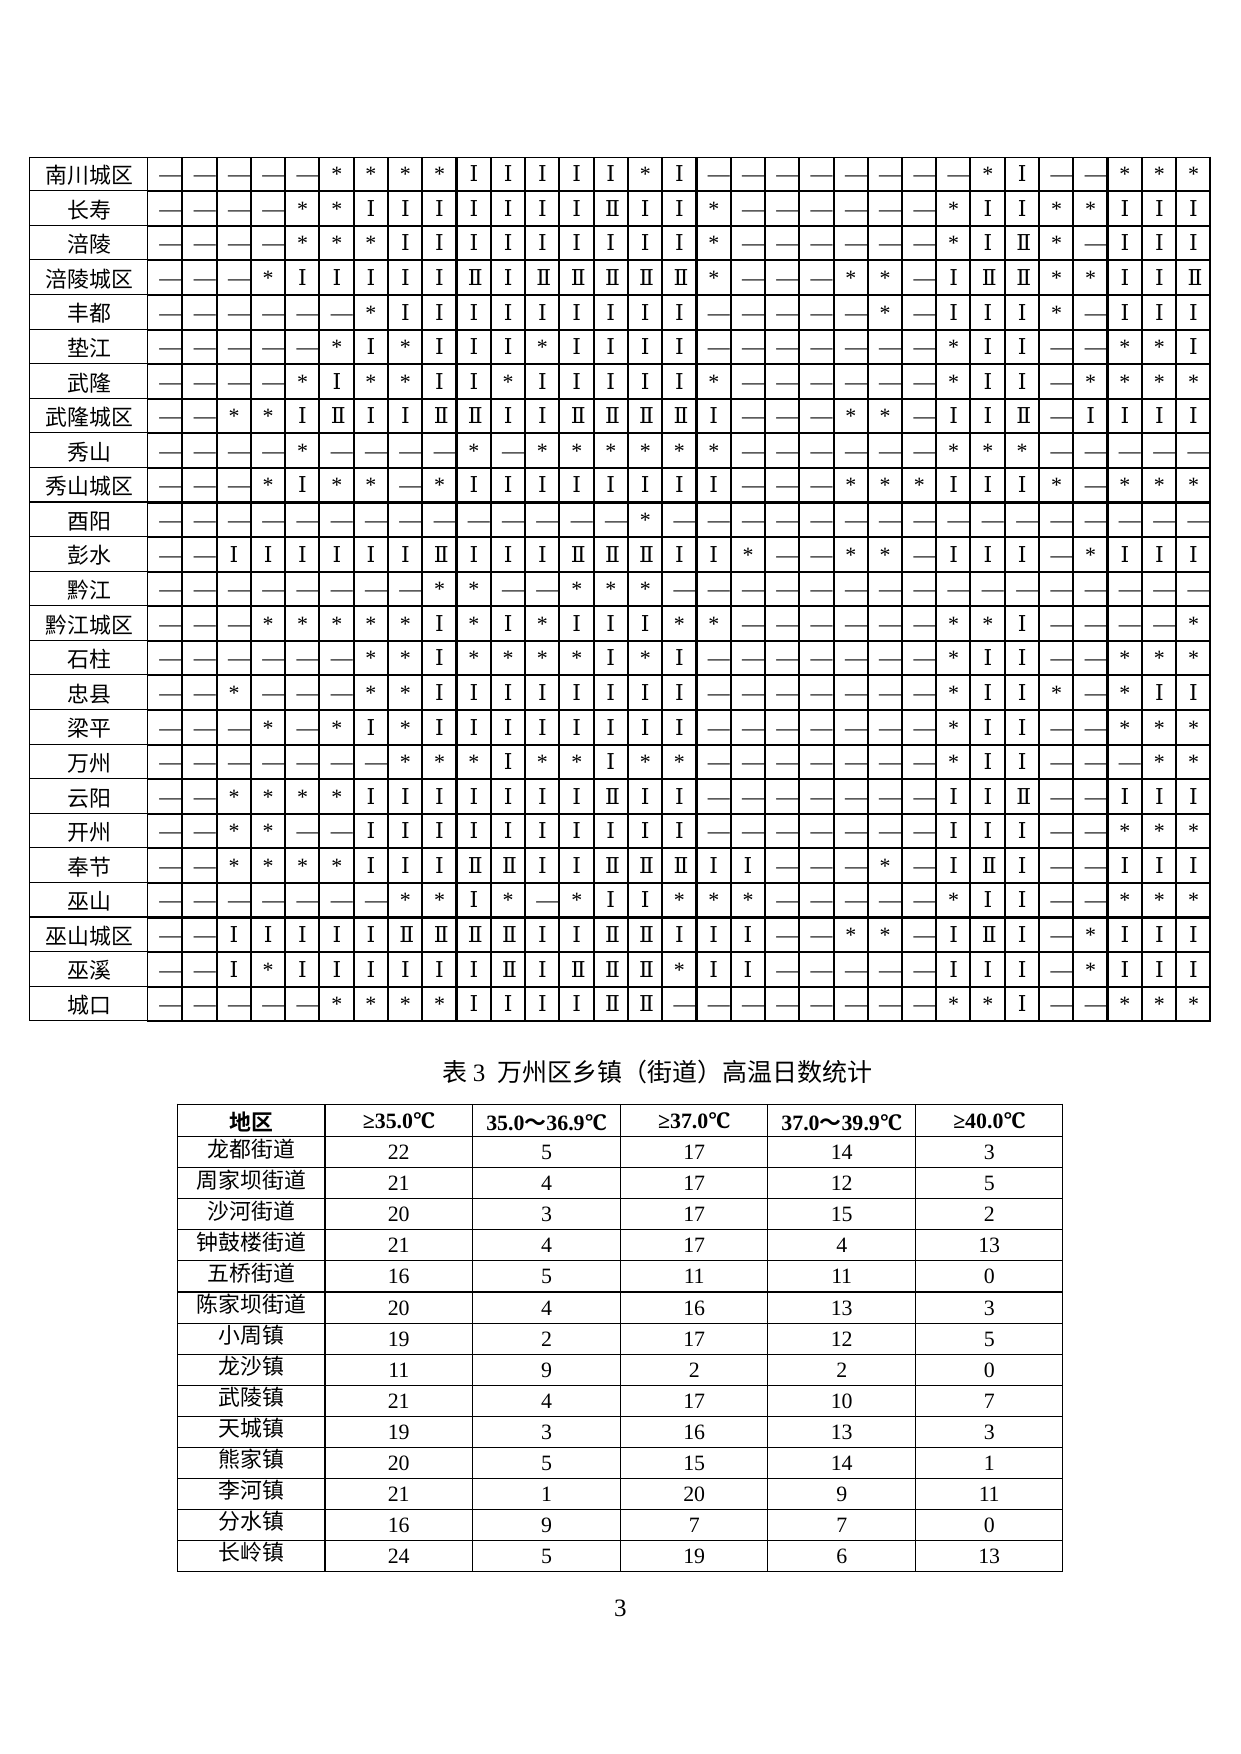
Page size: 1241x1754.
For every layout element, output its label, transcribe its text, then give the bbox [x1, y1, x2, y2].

table_cell 南川城区 [30, 158, 147, 190]
table_cell Ⅱ [1177, 261, 1209, 294]
table_cell Ⅰ [1006, 607, 1038, 640]
table_cell Ⅰ [423, 607, 455, 640]
table_cell * [389, 365, 421, 398]
table_cell Ⅰ [423, 365, 455, 398]
table_cell ― [218, 261, 250, 294]
table_cell ― [1074, 573, 1106, 605]
table_cell ― [526, 573, 558, 605]
table_cell ― [1040, 158, 1072, 190]
table_cell ― [835, 746, 867, 778]
table_cell Ⅰ [560, 849, 593, 882]
table_cell Ⅰ [971, 780, 1004, 813]
table_cell Ⅰ [526, 815, 558, 847]
table_cell Ⅰ [492, 607, 524, 640]
table_cell ― [732, 746, 764, 778]
table_cell 3 [916, 1137, 1062, 1167]
table_cell * [492, 642, 524, 674]
table_cell Ⅰ [1109, 849, 1141, 882]
table_cell ― [732, 676, 764, 709]
table_cell 石柱 [30, 641, 147, 674]
table_cell ― [1040, 919, 1072, 951]
table_cell ― [252, 573, 284, 605]
table_cell * [320, 331, 353, 363]
table_cell ― [183, 504, 216, 536]
table_cell ― [903, 988, 935, 1020]
table_cell ― [286, 988, 318, 1020]
table_cell ― [1006, 573, 1038, 605]
table_cell Ⅰ [971, 676, 1004, 709]
table_cell ― [1109, 607, 1141, 640]
table_cell ― [835, 158, 867, 190]
table_cell 7 [621, 1510, 767, 1540]
table_cell * [1143, 469, 1175, 501]
table_cell * [869, 261, 901, 294]
table_cell ― [1074, 469, 1106, 501]
table_cell ― [183, 469, 216, 501]
table_cell 5 [473, 1137, 620, 1167]
table_cell ― [800, 711, 833, 743]
table_cell ― [148, 711, 181, 743]
table_cell * [971, 988, 1004, 1020]
table_cell Ⅰ [526, 538, 558, 571]
table_cell ― [766, 400, 798, 432]
table_cell Ⅰ [252, 919, 284, 951]
table_cell * [1143, 884, 1175, 916]
table_cell Ⅰ [526, 227, 558, 259]
table_cell ― [183, 261, 216, 294]
table_cell Ⅰ [1109, 953, 1141, 986]
table_cell ― [971, 504, 1004, 536]
table_cell Ⅱ [1006, 261, 1038, 294]
table_cell Ⅰ [595, 158, 627, 190]
table_cell * [1109, 676, 1141, 709]
table_cell ― [1040, 988, 1072, 1020]
table_cell ― [732, 573, 764, 605]
table_cell Ⅱ [595, 988, 627, 1020]
table_cell ― [595, 504, 627, 536]
table_cell Ⅰ [492, 469, 524, 501]
table_cell 14 [768, 1137, 915, 1167]
table_cell * [835, 469, 867, 501]
table_cell Ⅰ [560, 815, 593, 847]
table_cell 13 [916, 1541, 1062, 1571]
table_cell * [218, 676, 250, 709]
table_cell ― [698, 815, 730, 847]
table_cell ― [732, 780, 764, 813]
table_cell Ⅰ [1109, 296, 1141, 328]
table_cell Ⅰ [286, 469, 318, 501]
table_cell Ⅰ [286, 400, 318, 432]
table_cell * [252, 400, 284, 432]
table_cell ― [732, 296, 764, 328]
table_cell * [218, 400, 250, 432]
table_cell ― [1109, 434, 1141, 467]
table_cell 城口 [30, 987, 147, 1020]
table_cell ― [1074, 296, 1106, 328]
table_cell Ⅱ [971, 261, 1004, 294]
table_cell 李河镇 [178, 1479, 324, 1509]
table_cell Ⅰ [389, 815, 421, 847]
table_cell ― [835, 296, 867, 328]
table_cell Ⅱ [663, 400, 695, 432]
table_cell ― [766, 365, 798, 398]
table_cell Ⅰ [698, 538, 730, 571]
table_cell Ⅰ [492, 746, 524, 778]
table_header 37.0～39.9℃ [768, 1105, 915, 1136]
table_cell Ⅰ [971, 296, 1004, 328]
table_cell * [698, 434, 730, 467]
table_cell ― [766, 815, 798, 847]
table_cell ― [1074, 780, 1106, 813]
table_cell Ⅱ [595, 261, 627, 294]
table_cell * [1040, 227, 1072, 259]
table_cell ― [766, 573, 798, 605]
table_cell ― [732, 988, 764, 1020]
table_cell Ⅱ [629, 988, 661, 1020]
table_cell Ⅰ [595, 676, 627, 709]
table_cell Ⅱ [595, 953, 627, 986]
table_cell Ⅰ [1109, 538, 1141, 571]
table_cell ― [252, 227, 284, 259]
table_cell ― [903, 676, 935, 709]
table_cell Ⅰ [355, 780, 387, 813]
table_cell 9 [473, 1355, 620, 1384]
table_cell ― [1074, 607, 1106, 640]
table_cell Ⅰ [252, 538, 284, 571]
table_cell ― [389, 434, 421, 467]
table_cell Ⅰ [1006, 642, 1038, 674]
table_cell 20 [326, 1448, 472, 1478]
table_cell * [526, 746, 558, 778]
table_cell * [320, 780, 353, 813]
table_cell ― [835, 676, 867, 709]
table_cell 19 [621, 1541, 767, 1571]
table_cell Ⅰ [1177, 331, 1209, 363]
table_cell * [1177, 365, 1209, 398]
table_cell Ⅰ [1074, 400, 1106, 432]
table_cell Ⅰ [458, 365, 490, 398]
table_cell Ⅰ [526, 780, 558, 813]
table_cell ― [1040, 711, 1072, 743]
table_cell ― [869, 331, 901, 363]
table_cell Ⅰ [218, 538, 250, 571]
table_cell ― [766, 331, 798, 363]
table_cell * [1109, 469, 1141, 501]
table_cell ― [698, 988, 730, 1020]
table_cell 0 [916, 1261, 1062, 1291]
table_cell Ⅱ [629, 400, 661, 432]
table_cell 9 [768, 1479, 915, 1509]
table_cell ― [835, 227, 867, 259]
table_cell * [320, 607, 353, 640]
table_cell ― [1074, 331, 1106, 363]
table_cell Ⅱ [595, 849, 627, 882]
table_cell Ⅰ [389, 261, 421, 294]
table_cell * [1109, 158, 1141, 190]
table_cell * [1143, 988, 1175, 1020]
table_cell ― [1074, 158, 1106, 190]
table_cell * [320, 227, 353, 259]
table_cell ― [869, 192, 901, 225]
table_cell * [835, 261, 867, 294]
table_cell * [526, 434, 558, 467]
table_cell Ⅰ [937, 296, 969, 328]
table_cell ― [1074, 815, 1106, 847]
table_cell ― [869, 434, 901, 467]
table_cell Ⅰ [1143, 849, 1175, 882]
table_cell Ⅰ [629, 365, 661, 398]
table_cell ― [800, 642, 833, 674]
table_cell ― [355, 573, 387, 605]
table_cell Ⅰ [971, 815, 1004, 847]
table_cell ― [698, 746, 730, 778]
table_cell * [937, 365, 969, 398]
table_cell ― [698, 676, 730, 709]
table_cell ― [903, 953, 935, 986]
table_cell * [355, 607, 387, 640]
table_cell * [1143, 365, 1175, 398]
table_cell ― [183, 192, 216, 225]
table_cell Ⅰ [698, 919, 730, 951]
table_cell ― [148, 642, 181, 674]
table_cell Ⅰ [458, 711, 490, 743]
table_cell ― [732, 400, 764, 432]
table_cell 17 [621, 1137, 767, 1167]
table_cell Ⅰ [971, 538, 1004, 571]
table_cell Ⅰ [389, 192, 421, 225]
table_cell ― [903, 919, 935, 951]
table_cell Ⅰ [629, 884, 661, 916]
table_cell ― [1040, 849, 1072, 882]
table_header 35.0～36.9℃ [473, 1105, 620, 1136]
table_cell Ⅰ [492, 711, 524, 743]
table_cell * [389, 158, 421, 190]
table_cell ― [148, 227, 181, 259]
table_cell * [629, 434, 661, 467]
table_cell ― [698, 504, 730, 536]
table_cell ― [1040, 434, 1072, 467]
table_cell Ⅰ [1006, 953, 1038, 986]
table_cell 武隆 [30, 364, 147, 398]
table_cell ― [218, 642, 250, 674]
table_cell ― [148, 780, 181, 813]
table_cell 陈家坝街道 [178, 1293, 324, 1322]
table_cell ― [869, 227, 901, 259]
table_cell * [218, 815, 250, 847]
table_cell Ⅰ [526, 711, 558, 743]
table_cell Ⅱ [595, 538, 627, 571]
table_cell ― [800, 815, 833, 847]
table_cell * [732, 884, 764, 916]
table_cell ― [766, 711, 798, 743]
table_cell Ⅰ [492, 988, 524, 1020]
table_cell Ⅱ [1006, 227, 1038, 259]
table_cell ― [1109, 573, 1141, 605]
table_cell ― [1006, 504, 1038, 536]
table_cell * [971, 434, 1004, 467]
table_cell 0 [916, 1355, 1062, 1384]
table_cell 彭水 [30, 537, 147, 571]
table_cell Ⅰ [560, 919, 593, 951]
table_cell Ⅰ [423, 192, 455, 225]
table_cell ― [252, 331, 284, 363]
table_cell ― [663, 504, 695, 536]
table_cell ― [903, 573, 935, 605]
table_cell ― [423, 504, 455, 536]
table_cell Ⅰ [937, 261, 969, 294]
table_cell Ⅰ [971, 469, 1004, 501]
table_cell * [698, 261, 730, 294]
table_cell Ⅱ [389, 919, 421, 951]
table_cell ― [835, 953, 867, 986]
table_cell ― [698, 711, 730, 743]
table_cell Ⅰ [629, 192, 661, 225]
table_cell * [389, 676, 421, 709]
table_cell 10 [768, 1386, 915, 1416]
table_cell ― [1177, 573, 1209, 605]
table_cell ― [183, 919, 216, 951]
table_cell ― [766, 538, 798, 571]
table_cell 小周镇 [178, 1324, 324, 1353]
table_cell * [355, 988, 387, 1020]
table_cell * [252, 953, 284, 986]
table_cell ― [320, 815, 353, 847]
table_cell ― [869, 780, 901, 813]
table_cell * [252, 815, 284, 847]
table_cell Ⅰ [663, 469, 695, 501]
table_cell * [423, 988, 455, 1020]
table_cell Ⅱ [458, 400, 490, 432]
table_cell * [835, 400, 867, 432]
table_cell * [937, 331, 969, 363]
table_cell Ⅰ [560, 988, 593, 1020]
table_cell * [252, 780, 284, 813]
table_cell Ⅰ [698, 400, 730, 432]
table_cell ― [869, 158, 901, 190]
table_cell ― [698, 331, 730, 363]
table_cell Ⅱ [423, 919, 455, 951]
table_cell Ⅰ [629, 607, 661, 640]
table_cell * [1177, 711, 1209, 743]
table_cell 巫山 [30, 883, 147, 916]
table_cell ― [766, 434, 798, 467]
table_cell * [355, 158, 387, 190]
table_cell ― [800, 365, 833, 398]
table_cell ― [1143, 434, 1175, 467]
table_cell Ⅰ [492, 192, 524, 225]
table_cell Ⅰ [595, 331, 627, 363]
table_cell ― [286, 331, 318, 363]
table_cell Ⅰ [971, 642, 1004, 674]
table_cell * [698, 365, 730, 398]
table_cell Ⅰ [1006, 192, 1038, 225]
table_cell ― [937, 504, 969, 536]
table_cell ― [252, 434, 284, 467]
table_cell ― [766, 780, 798, 813]
table_cell Ⅰ [560, 780, 593, 813]
table_cell ― [1143, 607, 1175, 640]
table_cell Ⅱ [492, 849, 524, 882]
table_cell Ⅱ [423, 400, 455, 432]
table_cell ― [869, 573, 901, 605]
table_cell ― [492, 434, 524, 467]
table_cell Ⅰ [286, 919, 318, 951]
table_cell 19 [326, 1417, 472, 1447]
table_cell ― [800, 988, 833, 1020]
table_cell ― [183, 573, 216, 605]
table_cell * [423, 746, 455, 778]
table_cell Ⅰ [423, 711, 455, 743]
table_cell ― [869, 711, 901, 743]
table_cell Ⅰ [492, 296, 524, 328]
table_cell Ⅰ [937, 400, 969, 432]
table_cell * [1074, 538, 1106, 571]
table_cell ― [835, 573, 867, 605]
table_cell 长岭镇 [178, 1541, 324, 1571]
table_cell ― [732, 642, 764, 674]
table_cell ― [903, 849, 935, 882]
table_cell ― [869, 746, 901, 778]
table_cell ― [732, 469, 764, 501]
table_cell 涪陵城区 [30, 260, 147, 294]
table_cell Ⅰ [971, 192, 1004, 225]
table_cell Ⅰ [663, 919, 695, 951]
table_cell Ⅰ [560, 676, 593, 709]
table_cell Ⅰ [971, 953, 1004, 986]
table_cell ― [800, 953, 833, 986]
table_cell Ⅰ [629, 469, 661, 501]
table_cell ― [389, 504, 421, 536]
table_cell Ⅰ [458, 884, 490, 916]
table_cell 开州 [30, 814, 147, 847]
table_cell ― [148, 815, 181, 847]
table_cell Ⅰ [1006, 711, 1038, 743]
table_cell * [286, 227, 318, 259]
table_cell Ⅰ [492, 815, 524, 847]
table_cell * [423, 884, 455, 916]
table_cell Ⅰ [389, 400, 421, 432]
table_cell ― [1177, 434, 1209, 467]
table_cell 5 [473, 1448, 620, 1478]
table_cell * [526, 331, 558, 363]
table_cell ― [355, 884, 387, 916]
table_cell 11 [326, 1355, 472, 1384]
table_cell * [732, 538, 764, 571]
table_cell ― [1040, 365, 1072, 398]
table_cell ― [732, 434, 764, 467]
table_cell ― [869, 988, 901, 1020]
table_cell 黔江城区 [30, 606, 147, 640]
table_cell * [560, 746, 593, 778]
table_cell Ⅰ [1143, 953, 1175, 986]
table_cell Ⅰ [971, 365, 1004, 398]
table_cell ― [869, 642, 901, 674]
table_cell ― [148, 988, 181, 1020]
table_cell ― [800, 919, 833, 951]
table_cell ― [903, 780, 935, 813]
table_cell * [560, 573, 593, 605]
table_header ≥35.0℃ [326, 1105, 472, 1136]
table_cell Ⅰ [355, 849, 387, 882]
table_cell Ⅰ [560, 365, 593, 398]
table_cell ― [183, 538, 216, 571]
table_cell Ⅰ [458, 469, 490, 501]
table_cell * [1177, 884, 1209, 916]
table_cell ― [800, 192, 833, 225]
table_cell ― [148, 434, 181, 467]
table_cell ― [663, 573, 695, 605]
table_cell Ⅰ [1177, 538, 1209, 571]
table_cell ― [1074, 642, 1106, 674]
table_cell ― [835, 192, 867, 225]
table_cell ― [252, 192, 284, 225]
table_cell 13 [768, 1293, 915, 1322]
table_cell Ⅰ [492, 227, 524, 259]
table_cell 20 [326, 1199, 472, 1229]
table_cell 巫溪 [30, 952, 147, 986]
table_cell Ⅰ [595, 365, 627, 398]
table_cell ― [766, 227, 798, 259]
table_cell * [389, 884, 421, 916]
table_cell Ⅱ [492, 953, 524, 986]
table_cell ― [800, 227, 833, 259]
table_cell * [1177, 607, 1209, 640]
table_cell 长寿 [30, 191, 147, 225]
table_cell ― [869, 815, 901, 847]
table_cell 龙沙镇 [178, 1355, 324, 1384]
table_cell Ⅰ [389, 296, 421, 328]
table_cell Ⅰ [595, 815, 627, 847]
table_cell ― [252, 158, 284, 190]
table_cell ― [218, 365, 250, 398]
table_cell Ⅰ [286, 261, 318, 294]
table_cell 16 [621, 1293, 767, 1322]
table_cell Ⅰ [937, 780, 969, 813]
table_cell Ⅰ [423, 676, 455, 709]
table_cell 17 [621, 1168, 767, 1198]
table_cell Ⅰ [595, 746, 627, 778]
table_cell ― [218, 504, 250, 536]
table_cell ― [1074, 504, 1106, 536]
table_cell Ⅰ [526, 469, 558, 501]
table_cell ― [218, 331, 250, 363]
table_cell * [1109, 711, 1141, 743]
table_cell 7 [916, 1386, 1062, 1416]
table_cell ― [903, 434, 935, 467]
table_cell Ⅰ [492, 331, 524, 363]
table_cell ― [183, 158, 216, 190]
table_cell ― [286, 676, 318, 709]
table_cell ― [869, 676, 901, 709]
table_cell Ⅰ [971, 227, 1004, 259]
table_cell * [252, 711, 284, 743]
table_cell Ⅰ [663, 780, 695, 813]
table_cell ― [1074, 884, 1106, 916]
table_cell ― [732, 711, 764, 743]
table_cell ― [800, 400, 833, 432]
table_cell * [1109, 331, 1141, 363]
table_cell ― [286, 573, 318, 605]
table_cell 奉节 [30, 848, 147, 882]
table_cell Ⅰ [1143, 227, 1175, 259]
table_cell ― [148, 884, 181, 916]
table_cell 巫山城区 [30, 918, 147, 951]
table_cell ― [800, 676, 833, 709]
table_cell * [355, 227, 387, 259]
table_cell * [1109, 815, 1141, 847]
table_cell Ⅰ [492, 780, 524, 813]
table_cell * [663, 746, 695, 778]
table_cell Ⅱ [629, 849, 661, 882]
table_cell ― [766, 607, 798, 640]
table_cell * [869, 538, 901, 571]
table_cell * [286, 780, 318, 813]
table_cell 2 [473, 1324, 620, 1353]
table_cell Ⅰ [629, 676, 661, 709]
table_cell * [937, 676, 969, 709]
table_cell * [320, 158, 353, 190]
table_cell 4 [473, 1293, 620, 1322]
table_cell * [629, 573, 661, 605]
table_cell Ⅰ [218, 919, 250, 951]
table_cell * [218, 780, 250, 813]
table_cell * [937, 711, 969, 743]
table_cell ― [732, 504, 764, 536]
table_cell 2 [621, 1355, 767, 1384]
table_cell 酉阳 [30, 503, 147, 536]
table_cell * [423, 158, 455, 190]
table_cell ― [1109, 746, 1141, 778]
table_cell ― [148, 192, 181, 225]
table_cell * [355, 296, 387, 328]
table_cell ― [800, 849, 833, 882]
table_cell ― [286, 711, 318, 743]
table_cell ― [218, 192, 250, 225]
table_cell * [320, 192, 353, 225]
table_cell 22 [326, 1137, 472, 1167]
table_cell ― [320, 434, 353, 467]
table_cell Ⅰ [663, 711, 695, 743]
table_cell Ⅰ [423, 227, 455, 259]
table_cell ― [835, 884, 867, 916]
table_cell Ⅱ [971, 849, 1004, 882]
table_cell ― [1109, 504, 1141, 536]
table_cell ― [1040, 953, 1072, 986]
table_cell Ⅰ [1006, 158, 1038, 190]
table_cell * [458, 573, 490, 605]
table_cell Ⅰ [492, 400, 524, 432]
table_cell ― [492, 573, 524, 605]
table_cell * [698, 607, 730, 640]
table_cell ― [286, 815, 318, 847]
table_cell * [286, 365, 318, 398]
table_header ≥40.0℃ [916, 1105, 1062, 1136]
table_cell ― [389, 469, 421, 501]
table_cell * [629, 642, 661, 674]
table_cell Ⅰ [389, 780, 421, 813]
table_cell ― [800, 261, 833, 294]
table_cell ― [526, 884, 558, 916]
table_cell * [1143, 746, 1175, 778]
table_cell ― [698, 573, 730, 605]
table_cell * [423, 573, 455, 605]
table_cell Ⅰ [595, 711, 627, 743]
table_cell ― [800, 434, 833, 467]
table_cell * [1109, 642, 1141, 674]
table_cell ― [148, 400, 181, 432]
table_cell * [526, 642, 558, 674]
table_cell 垫江 [30, 330, 147, 363]
table_cell Ⅰ [355, 711, 387, 743]
table_cell Ⅰ [458, 296, 490, 328]
table_cell * [1177, 746, 1209, 778]
table_cell ― [458, 504, 490, 536]
table_cell ― [148, 331, 181, 363]
table_cell Ⅰ [1109, 261, 1141, 294]
table_cell 云阳 [30, 779, 147, 813]
table_cell Ⅰ [458, 780, 490, 813]
table_cell Ⅱ [971, 919, 1004, 951]
table_cell Ⅰ [629, 227, 661, 259]
table_cell Ⅰ [458, 158, 490, 190]
table_cell * [423, 469, 455, 501]
table_cell ― [835, 849, 867, 882]
table_cell Ⅰ [1143, 192, 1175, 225]
table_cell Ⅰ [286, 953, 318, 986]
table_cell ― [1040, 331, 1072, 363]
table_cell 秀山城区 [30, 468, 147, 501]
table_cell Ⅰ [458, 331, 490, 363]
table_cell ― [903, 261, 935, 294]
table_cell ― [835, 988, 867, 1020]
table_cell 13 [768, 1417, 915, 1447]
text 表3 万州区乡镇（街道）高温日数统计 [187, 1038, 1053, 1103]
table_cell ― [218, 296, 250, 328]
table_cell Ⅱ [560, 261, 593, 294]
table_cell ― [148, 261, 181, 294]
table_cell Ⅰ [1177, 953, 1209, 986]
table_cell ― [1040, 607, 1072, 640]
table_cell ― [1040, 400, 1072, 432]
table_cell Ⅰ [1143, 676, 1175, 709]
table_cell Ⅰ [595, 884, 627, 916]
table_cell ― [903, 642, 935, 674]
table_cell * [937, 746, 969, 778]
table_cell Ⅰ [1177, 400, 1209, 432]
table_cell Ⅰ [423, 849, 455, 882]
table_cell ― [148, 919, 181, 951]
table_cell Ⅰ [1006, 988, 1038, 1020]
table_cell Ⅰ [560, 296, 593, 328]
table_cell Ⅰ [1006, 884, 1038, 916]
table_cell ― [320, 746, 353, 778]
table_cell ― [355, 746, 387, 778]
table_cell ― [869, 953, 901, 986]
table_cell ― [766, 261, 798, 294]
table_cell ― [903, 158, 935, 190]
table_cell * [389, 331, 421, 363]
table_cell ― [1040, 746, 1072, 778]
table_cell * [1040, 469, 1072, 501]
table_cell Ⅰ [526, 988, 558, 1020]
table_cell ― [732, 331, 764, 363]
table_cell * [1177, 642, 1209, 674]
table_cell Ⅰ [355, 919, 387, 951]
table_cell Ⅰ [560, 469, 593, 501]
table_cell ― [869, 365, 901, 398]
table_cell 11 [768, 1261, 915, 1291]
table_cell Ⅰ [320, 365, 353, 398]
table_cell ― [148, 296, 181, 328]
table_cell * [937, 607, 969, 640]
table_cell * [458, 434, 490, 467]
table_cell ― [183, 365, 216, 398]
table_cell ― [903, 746, 935, 778]
table_cell 11 [916, 1479, 1062, 1509]
table_cell ― [937, 573, 969, 605]
table_cell Ⅰ [732, 849, 764, 882]
table_cell ― [835, 365, 867, 398]
table_cell * [492, 365, 524, 398]
table_cell 13 [916, 1230, 1062, 1260]
table_cell ― [183, 815, 216, 847]
table_cell 14 [768, 1448, 915, 1478]
table_cell Ⅰ [937, 469, 969, 501]
table_cell 12 [768, 1324, 915, 1353]
table_cell ― [183, 746, 216, 778]
table_cell ― [148, 676, 181, 709]
table_cell 6 [768, 1541, 915, 1571]
table_cell * [1040, 296, 1072, 328]
table_cell 秀山 [30, 433, 147, 467]
table_cell 5 [473, 1261, 620, 1291]
table_cell ― [732, 365, 764, 398]
table_cell ― [732, 158, 764, 190]
table_cell Ⅰ [1006, 296, 1038, 328]
table_cell Ⅰ [1143, 538, 1175, 571]
table_cell ― [835, 607, 867, 640]
table_cell * [1040, 676, 1072, 709]
table_cell Ⅰ [663, 296, 695, 328]
table_cell * [698, 884, 730, 916]
table_cell Ⅰ [595, 642, 627, 674]
table_cell * [971, 607, 1004, 640]
table_cell Ⅰ [423, 261, 455, 294]
table_cell ― [663, 988, 695, 1020]
table_cell ― [183, 607, 216, 640]
table_cell Ⅰ [629, 331, 661, 363]
table_cell ― [423, 434, 455, 467]
table_cell * [252, 607, 284, 640]
table_cell 熊家镇 [178, 1448, 324, 1478]
table_cell ― [1074, 434, 1106, 467]
table_cell Ⅰ [492, 261, 524, 294]
table_cell ― [903, 192, 935, 225]
table_cell ― [183, 434, 216, 467]
table_cell Ⅰ [663, 815, 695, 847]
table_cell Ⅰ [355, 331, 387, 363]
table_cell ― [800, 469, 833, 501]
table_cell * [560, 884, 593, 916]
table_cell Ⅰ [560, 158, 593, 190]
table_cell ― [183, 780, 216, 813]
table_cell Ⅰ [320, 538, 353, 571]
table_cell ― [286, 158, 318, 190]
table_cell 4 [473, 1386, 620, 1416]
table_cell ― [355, 434, 387, 467]
table_cell 钟鼓楼街道 [178, 1230, 324, 1260]
table_cell ― [148, 365, 181, 398]
table_cell 3 [473, 1199, 620, 1229]
table_cell Ⅰ [560, 711, 593, 743]
table_cell ― [766, 469, 798, 501]
table_cell Ⅰ [1006, 849, 1038, 882]
table_cell Ⅰ [663, 158, 695, 190]
table_cell 7 [768, 1510, 915, 1540]
table_cell Ⅰ [971, 884, 1004, 916]
table_cell ― [732, 607, 764, 640]
table_cell * [903, 469, 935, 501]
table_cell ― [183, 849, 216, 882]
table_cell Ⅰ [629, 711, 661, 743]
table_cell ― [183, 642, 216, 674]
table_cell * [869, 400, 901, 432]
table_cell Ⅰ [971, 711, 1004, 743]
table_cell ― [698, 296, 730, 328]
table_cell ― [903, 331, 935, 363]
table_cell 万州 [30, 745, 147, 778]
table_cell Ⅰ [423, 815, 455, 847]
table_cell ― [903, 227, 935, 259]
table_cell 3 [916, 1293, 1062, 1322]
table_cell ― [183, 227, 216, 259]
table_cell ― [286, 884, 318, 916]
table_cell ― [1074, 676, 1106, 709]
table_cell ― [148, 469, 181, 501]
table_cell ― [732, 815, 764, 847]
table_cell ― [1040, 815, 1072, 847]
table_cell Ⅱ [1006, 400, 1038, 432]
table_cell Ⅰ [526, 192, 558, 225]
table_cell 4 [473, 1168, 620, 1198]
table_cell Ⅰ [1109, 192, 1141, 225]
table_cell Ⅰ [629, 815, 661, 847]
table_cell ― [732, 261, 764, 294]
table_cell ― [903, 400, 935, 432]
table_cell ― [148, 158, 181, 190]
table_cell Ⅰ [458, 538, 490, 571]
table_cell Ⅰ [526, 365, 558, 398]
table_cell ― [1177, 504, 1209, 536]
table_cell ― [766, 988, 798, 1020]
table_cell * [1177, 988, 1209, 1020]
table_cell Ⅰ [663, 676, 695, 709]
table_cell 3 [916, 1417, 1062, 1447]
table_cell ― [1040, 780, 1072, 813]
table_cell * [560, 642, 593, 674]
table_cell ― [252, 676, 284, 709]
table_cell * [1040, 192, 1072, 225]
table_cell * [971, 158, 1004, 190]
table_cell Ⅰ [355, 538, 387, 571]
table_cell Ⅰ [663, 331, 695, 363]
table_cell * [1040, 261, 1072, 294]
table_cell * [629, 158, 661, 190]
table_cell ― [766, 504, 798, 536]
table_cell * [218, 849, 250, 882]
table_cell Ⅱ [560, 400, 593, 432]
table_cell ― [218, 434, 250, 467]
table_cell ― [218, 158, 250, 190]
table_cell ― [903, 504, 935, 536]
table_cell 分水镇 [178, 1510, 324, 1540]
table_cell Ⅱ [492, 919, 524, 951]
table_cell * [1143, 711, 1175, 743]
table_cell Ⅱ [595, 919, 627, 951]
table_cell ― [766, 746, 798, 778]
table_cell ― [148, 538, 181, 571]
table_cell 21 [326, 1479, 472, 1509]
table_cell Ⅰ [937, 953, 969, 986]
table_cell Ⅰ [937, 919, 969, 951]
table_cell * [1143, 331, 1175, 363]
table_cell Ⅰ [355, 953, 387, 986]
table_cell * [389, 607, 421, 640]
table_cell Ⅰ [526, 953, 558, 986]
table_cell ― [1143, 573, 1175, 605]
table_header ≥37.0℃ [621, 1105, 767, 1136]
table_cell ― [252, 746, 284, 778]
table_cell Ⅰ [526, 919, 558, 951]
table_cell ― [800, 746, 833, 778]
table_cell Ⅰ [937, 815, 969, 847]
table_cell Ⅰ [458, 192, 490, 225]
table_cell 16 [326, 1261, 472, 1291]
table_cell * [663, 434, 695, 467]
table_cell Ⅰ [1143, 296, 1175, 328]
table_cell Ⅱ [595, 400, 627, 432]
table_cell * [663, 607, 695, 640]
table_cell * [937, 988, 969, 1020]
table_cell ― [286, 504, 318, 536]
table_cell Ⅰ [1177, 227, 1209, 259]
table_cell Ⅰ [629, 780, 661, 813]
table_cell * [629, 504, 661, 536]
table_cell ― [800, 331, 833, 363]
table_cell Ⅰ [355, 815, 387, 847]
table_cell ― [1074, 849, 1106, 882]
table_cell 涪陵 [30, 226, 147, 259]
table_cell 梁平 [30, 710, 147, 743]
table_cell * [937, 434, 969, 467]
table_cell Ⅰ [492, 676, 524, 709]
table_cell * [869, 296, 901, 328]
table_cell * [1074, 953, 1106, 986]
table_cell * [595, 573, 627, 605]
table_cell ― [355, 504, 387, 536]
table_cell Ⅰ [1177, 780, 1209, 813]
table_cell ― [286, 296, 318, 328]
table_cell 武陵镇 [178, 1386, 324, 1416]
table_cell Ⅱ [663, 261, 695, 294]
table_cell * [937, 227, 969, 259]
table_cell Ⅰ [971, 400, 1004, 432]
table_cell * [595, 434, 627, 467]
table_cell * [526, 607, 558, 640]
table_cell Ⅱ [560, 953, 593, 986]
table_cell ― [320, 884, 353, 916]
table_cell Ⅰ [663, 227, 695, 259]
table_cell Ⅱ [526, 261, 558, 294]
table_cell ― [1074, 746, 1106, 778]
table_cell Ⅰ [423, 642, 455, 674]
table_cell Ⅰ [595, 469, 627, 501]
table_cell ― [1074, 711, 1106, 743]
table_cell * [1143, 815, 1175, 847]
table_cell ― [560, 504, 593, 536]
table_cell ― [183, 400, 216, 432]
table_cell ― [869, 607, 901, 640]
table_cell Ⅰ [595, 607, 627, 640]
table_cell ― [835, 642, 867, 674]
table_cell * [937, 884, 969, 916]
table_cell Ⅰ [526, 849, 558, 882]
table_cell 五桥街道 [178, 1261, 324, 1291]
table_cell ― [903, 607, 935, 640]
table_cell * [698, 192, 730, 225]
table_cell * [1006, 434, 1038, 467]
table_cell ― [835, 504, 867, 536]
table_cell Ⅰ [937, 849, 969, 882]
table_cell ― [766, 849, 798, 882]
table_cell ― [492, 504, 524, 536]
table_cell 0 [916, 1510, 1062, 1540]
table_cell ― [320, 573, 353, 605]
table_cell ― [1040, 504, 1072, 536]
table_cell 5 [473, 1541, 620, 1571]
table_cell ― [183, 676, 216, 709]
table_cell 24 [326, 1541, 472, 1571]
table_cell 周家坝街道 [178, 1168, 324, 1198]
table_cell ― [148, 607, 181, 640]
table_cell * [320, 711, 353, 743]
table_cell Ⅰ [355, 261, 387, 294]
table_cell 20 [326, 1293, 472, 1322]
table_cell Ⅱ [320, 400, 353, 432]
table_cell Ⅰ [320, 953, 353, 986]
table_cell Ⅱ [458, 919, 490, 951]
table_cell Ⅰ [732, 919, 764, 951]
table_cell ― [835, 711, 867, 743]
table_cell Ⅰ [698, 953, 730, 986]
table_cell ― [732, 192, 764, 225]
table_cell ― [800, 884, 833, 916]
table_cell * [355, 365, 387, 398]
table_cell Ⅰ [389, 953, 421, 986]
table_cell ― [252, 988, 284, 1020]
table_cell * [320, 849, 353, 882]
table_cell Ⅰ [1109, 919, 1141, 951]
table_cell ― [183, 988, 216, 1020]
table_cell Ⅰ [458, 676, 490, 709]
table_cell ― [320, 296, 353, 328]
table_cell Ⅰ [1109, 780, 1141, 813]
table_cell Ⅱ [629, 953, 661, 986]
table_cell Ⅰ [1006, 746, 1038, 778]
table_cell 2 [916, 1199, 1062, 1229]
table_cell ― [835, 780, 867, 813]
table_cell ― [218, 746, 250, 778]
table_cell * [458, 642, 490, 674]
table_cell 17 [621, 1324, 767, 1353]
table_cell Ⅰ [1109, 400, 1141, 432]
table_cell ― [286, 642, 318, 674]
table_cell ― [800, 607, 833, 640]
table_cell ― [800, 296, 833, 328]
table_cell 沙河街道 [178, 1199, 324, 1229]
table_cell ― [869, 504, 901, 536]
table_cell 5 [916, 1168, 1062, 1198]
table_cell Ⅰ [1177, 919, 1209, 951]
table_cell Ⅰ [320, 919, 353, 951]
table_cell Ⅱ [1006, 780, 1038, 813]
table_cell Ⅱ [629, 538, 661, 571]
table_cell Ⅰ [389, 227, 421, 259]
table_cell * [835, 538, 867, 571]
table_cell Ⅱ [560, 538, 593, 571]
table_cell 21 [326, 1386, 472, 1416]
table_cell Ⅰ [698, 469, 730, 501]
table_cell * [1074, 919, 1106, 951]
table_cell 11 [621, 1261, 767, 1291]
table_cell Ⅱ [595, 192, 627, 225]
table_cell Ⅰ [937, 538, 969, 571]
table_cell ― [252, 884, 284, 916]
table_cell * [937, 642, 969, 674]
table_cell * [252, 469, 284, 501]
table_cell Ⅰ [1177, 192, 1209, 225]
table_cell Ⅰ [458, 815, 490, 847]
table_cell ― [1040, 538, 1072, 571]
table_cell ― [1040, 642, 1072, 674]
table_cell * [252, 849, 284, 882]
table_cell ― [800, 538, 833, 571]
table_cell Ⅰ [1177, 676, 1209, 709]
table_cell ― [903, 538, 935, 571]
table_cell ― [183, 884, 216, 916]
table_cell Ⅰ [458, 953, 490, 986]
table_cell ― [252, 642, 284, 674]
table_cell * [663, 884, 695, 916]
table_cell Ⅰ [1109, 227, 1141, 259]
table_cell Ⅰ [423, 780, 455, 813]
table_cell * [1109, 884, 1141, 916]
table_cell Ⅱ [629, 919, 661, 951]
table_cell Ⅰ [1177, 849, 1209, 882]
table_cell ― [148, 573, 181, 605]
table_cell 21 [326, 1230, 472, 1260]
table_cell 17 [621, 1230, 767, 1260]
table_header 地区 [178, 1105, 324, 1136]
table_cell * [492, 884, 524, 916]
table_cell 4 [473, 1230, 620, 1260]
table_cell Ⅰ [560, 227, 593, 259]
table_cell ― [732, 227, 764, 259]
table_cell Ⅰ [423, 296, 455, 328]
table_cell 4 [768, 1230, 915, 1260]
table_cell Ⅰ [663, 192, 695, 225]
table_cell * [1074, 192, 1106, 225]
table_cell ― [1040, 884, 1072, 916]
table_cell ― [183, 953, 216, 986]
table_cell 16 [326, 1510, 472, 1540]
table_cell ― [526, 504, 558, 536]
table_cell 17 [621, 1199, 767, 1229]
table_cell ― [320, 642, 353, 674]
table_cell Ⅱ [595, 780, 627, 813]
table_cell ― [320, 504, 353, 536]
table_cell 1 [473, 1479, 620, 1509]
table_cell * [1109, 988, 1141, 1020]
table_cell ― [903, 815, 935, 847]
table_cell Ⅰ [218, 953, 250, 986]
table_cell ― [766, 158, 798, 190]
table_cell Ⅰ [526, 296, 558, 328]
table_cell * [252, 261, 284, 294]
table_cell 龙都街道 [178, 1137, 324, 1167]
table_cell ― [148, 746, 181, 778]
table_cell * [1177, 469, 1209, 501]
table_cell ― [1040, 573, 1072, 605]
table_cell 丰都 [30, 295, 147, 328]
table_cell Ⅰ [286, 538, 318, 571]
table_cell 19 [326, 1324, 472, 1353]
table_cell ― [389, 573, 421, 605]
table_cell * [320, 469, 353, 501]
table_cell ― [218, 227, 250, 259]
table_cell ― [218, 988, 250, 1020]
table_cell * [1177, 158, 1209, 190]
table_cell * [458, 746, 490, 778]
table_cell ― [937, 158, 969, 190]
table_cell Ⅰ [1006, 815, 1038, 847]
table_cell ― [218, 469, 250, 501]
table_cell ― [835, 434, 867, 467]
table_cell Ⅱ [458, 261, 490, 294]
table_cell * [698, 227, 730, 259]
table_cell 17 [621, 1386, 767, 1416]
table_cell * [869, 919, 901, 951]
table_cell 9 [473, 1510, 620, 1540]
table_cell ― [903, 296, 935, 328]
table_cell ― [183, 711, 216, 743]
table_cell * [1143, 158, 1175, 190]
table_cell Ⅰ [595, 296, 627, 328]
table_cell Ⅰ [560, 192, 593, 225]
table_cell 16 [621, 1417, 767, 1447]
table_cell * [629, 746, 661, 778]
table_cell ― [869, 884, 901, 916]
table_cell ― [800, 158, 833, 190]
table_cell 忠县 [30, 675, 147, 709]
table_cell Ⅰ [1006, 331, 1038, 363]
table_cell Ⅰ [1143, 780, 1175, 813]
table_cell ― [286, 746, 318, 778]
table_cell 武隆城区 [30, 399, 147, 432]
table_cell ― [903, 884, 935, 916]
table_cell ― [903, 711, 935, 743]
table_cell Ⅰ [355, 400, 387, 432]
table_cell Ⅰ [492, 538, 524, 571]
table_cell Ⅰ [458, 988, 490, 1020]
table_cell * [1143, 642, 1175, 674]
table_cell Ⅰ [423, 953, 455, 986]
table_cell ― [252, 296, 284, 328]
table_cell Ⅰ [663, 365, 695, 398]
table_cell Ⅱ [423, 538, 455, 571]
table_cell * [355, 642, 387, 674]
table_cell * [320, 988, 353, 1020]
table_cell 12 [768, 1168, 915, 1198]
table_cell Ⅰ [526, 400, 558, 432]
table_cell ― [903, 365, 935, 398]
table_cell * [389, 746, 421, 778]
table_cell ― [971, 573, 1004, 605]
table_cell Ⅱ [663, 849, 695, 882]
table_cell ― [698, 780, 730, 813]
table_cell * [835, 919, 867, 951]
table_cell * [1109, 365, 1141, 398]
table_cell * [937, 192, 969, 225]
table_cell 2 [768, 1355, 915, 1384]
table_cell Ⅰ [458, 227, 490, 259]
table_cell Ⅰ [560, 607, 593, 640]
table_cell * [286, 849, 318, 882]
table_cell * [389, 711, 421, 743]
table_cell * [458, 607, 490, 640]
table_cell ― [766, 642, 798, 674]
table_cell ― [800, 780, 833, 813]
table_cell ― [698, 642, 730, 674]
table_cell ― [1074, 227, 1106, 259]
table_cell Ⅰ [492, 158, 524, 190]
table_cell ― [183, 296, 216, 328]
table_cell ― [218, 573, 250, 605]
table_cell Ⅰ [663, 642, 695, 674]
table_cell Ⅰ [629, 296, 661, 328]
table_cell Ⅱ [629, 261, 661, 294]
table_cell ― [148, 953, 181, 986]
table_cell ― [148, 504, 181, 536]
table_cell Ⅰ [971, 746, 1004, 778]
table_cell Ⅰ [320, 261, 353, 294]
table_cell ― [766, 676, 798, 709]
table_cell 15 [768, 1199, 915, 1229]
table_cell ― [218, 711, 250, 743]
table_cell Ⅰ [732, 953, 764, 986]
table_cell ― [320, 676, 353, 709]
table_cell Ⅰ [1177, 296, 1209, 328]
table_cell ― [698, 158, 730, 190]
table_cell Ⅰ [423, 331, 455, 363]
table_cell * [355, 676, 387, 709]
table_cell Ⅰ [1143, 261, 1175, 294]
table_cell * [286, 192, 318, 225]
table_cell Ⅰ [1006, 919, 1038, 951]
table_cell 黔江 [30, 572, 147, 605]
table_cell ― [183, 331, 216, 363]
table_cell 1 [916, 1448, 1062, 1478]
table_cell Ⅰ [971, 331, 1004, 363]
table_cell * [389, 988, 421, 1020]
table_cell * [1074, 365, 1106, 398]
table_cell ― [800, 504, 833, 536]
table_cell 20 [621, 1479, 767, 1509]
table_cell 天城镇 [178, 1417, 324, 1447]
table_cell Ⅰ [1143, 400, 1175, 432]
table_cell * [663, 953, 695, 986]
table_cell * [355, 469, 387, 501]
table_cell ― [252, 365, 284, 398]
table_cell Ⅰ [1006, 365, 1038, 398]
table_cell ― [218, 884, 250, 916]
table_cell * [1177, 815, 1209, 847]
table_cell ― [1143, 504, 1175, 536]
table_cell Ⅰ [1006, 469, 1038, 501]
table_cell ― [766, 884, 798, 916]
table_cell Ⅰ [355, 192, 387, 225]
table_cell ― [148, 849, 181, 882]
table_cell 21 [326, 1168, 472, 1198]
table_cell ― [218, 607, 250, 640]
table_cell * [560, 434, 593, 467]
table_cell * [286, 607, 318, 640]
table_cell Ⅰ [389, 849, 421, 882]
table_cell * [869, 469, 901, 501]
table_cell ― [800, 573, 833, 605]
table_cell Ⅰ [526, 158, 558, 190]
table_cell ― [766, 296, 798, 328]
table_cell 5 [916, 1324, 1062, 1353]
table_cell Ⅰ [698, 849, 730, 882]
table_cell Ⅰ [1143, 919, 1175, 951]
table_cell Ⅰ [389, 538, 421, 571]
table_cell * [286, 434, 318, 467]
table_cell Ⅰ [595, 227, 627, 259]
table_cell ― [766, 192, 798, 225]
table_cell ― [835, 331, 867, 363]
table_cell 3 [473, 1417, 620, 1447]
table_cell Ⅱ [458, 849, 490, 882]
table_cell ― [835, 815, 867, 847]
table_cell Ⅰ [560, 331, 593, 363]
table_cell Ⅰ [663, 538, 695, 571]
table_cell ― [766, 919, 798, 951]
table_cell Ⅰ [526, 676, 558, 709]
table_cell ― [766, 953, 798, 986]
table_cell * [869, 849, 901, 882]
table_cell 15 [621, 1448, 767, 1478]
table_cell * [1074, 261, 1106, 294]
table_cell Ⅰ [1006, 538, 1038, 571]
table_cell ― [252, 504, 284, 536]
table_cell ― [1074, 988, 1106, 1020]
table_cell * [389, 642, 421, 674]
table_cell Ⅰ [1006, 676, 1038, 709]
